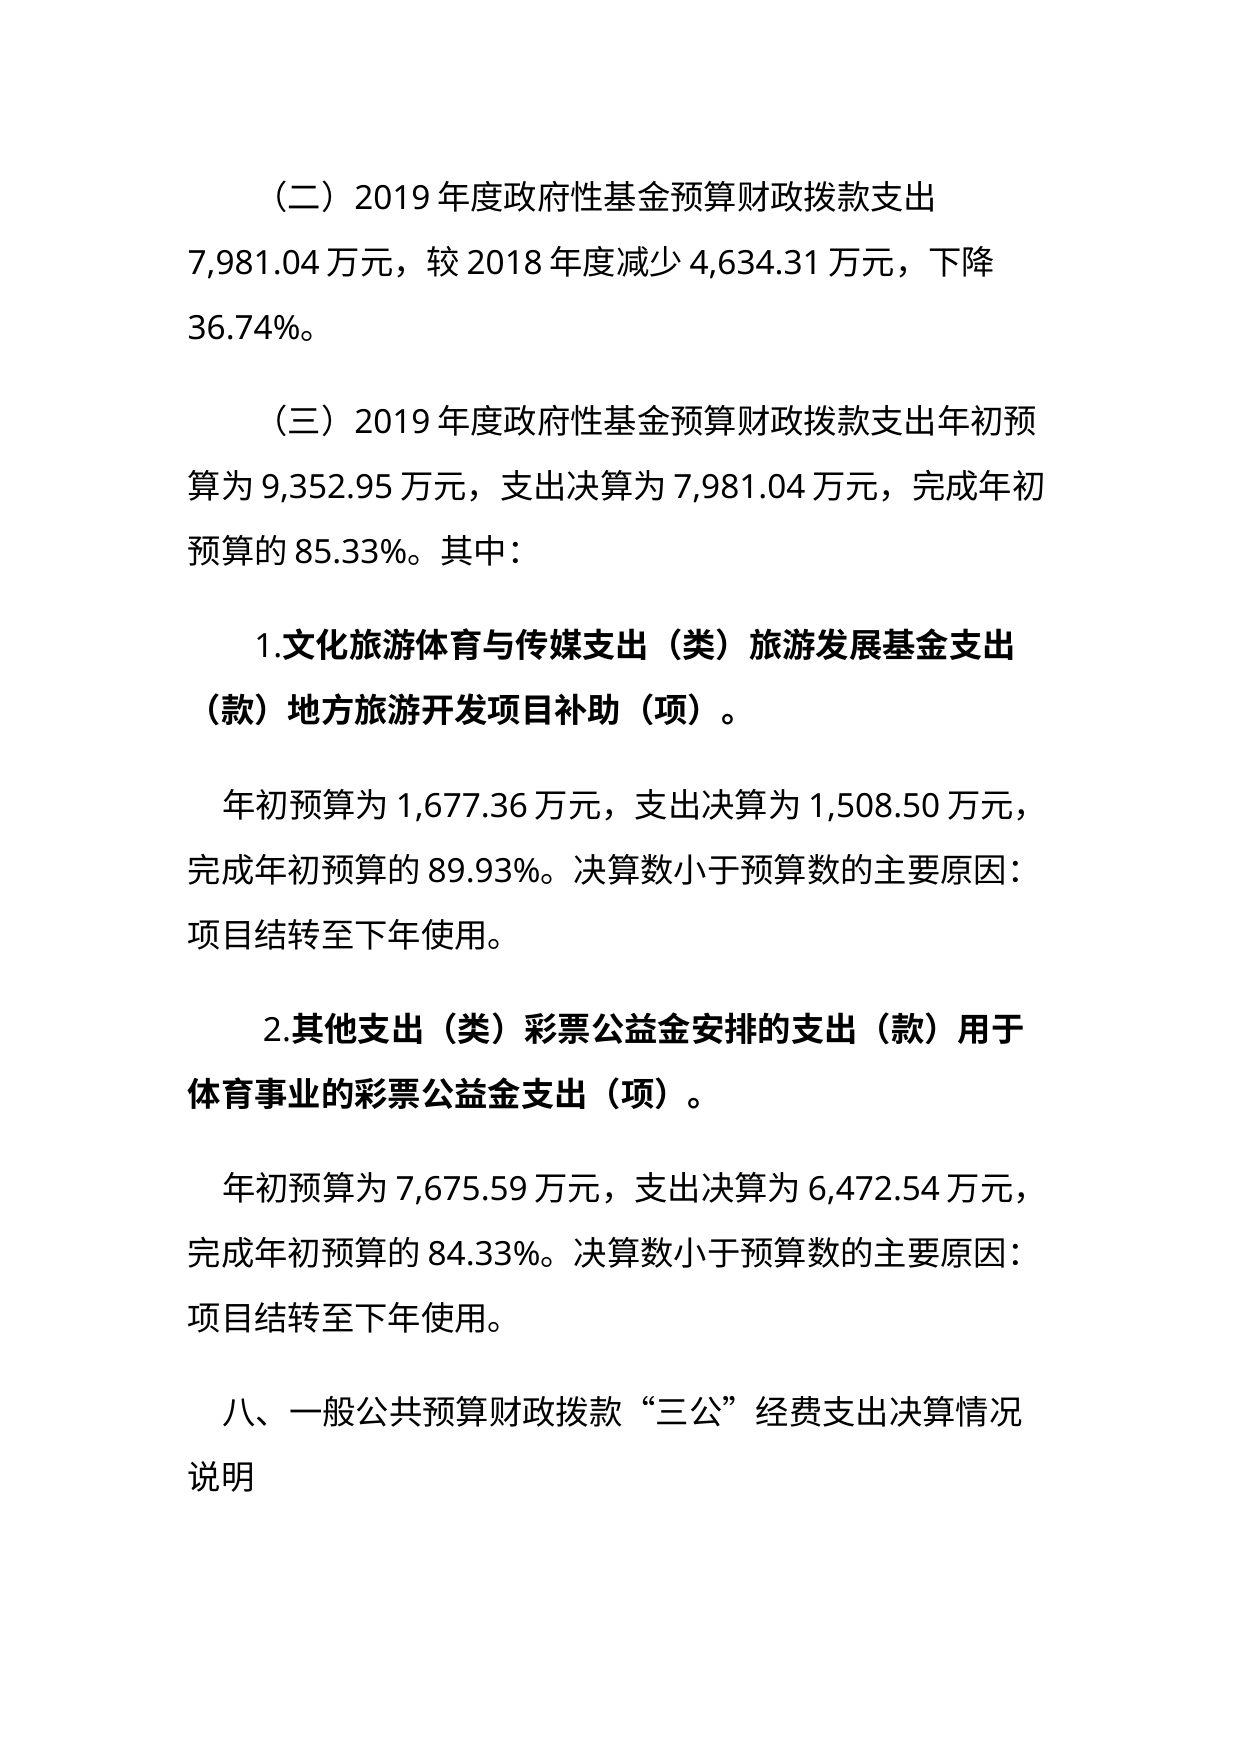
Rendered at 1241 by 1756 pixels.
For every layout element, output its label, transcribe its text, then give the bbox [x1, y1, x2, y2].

text 2.其他支出（类）彩票公益金安排的支出（款）用于体育事业的彩票公益金支出（项）。 [187, 994, 1053, 1124]
text 年初预算为1,677.36万元，支出决算为1,508.50万元，完成年初预算的89.93%。决算数小于预算数的主要原因：项目结转至下年使用。 [187, 770, 1053, 965]
text 年初预算为7,675.59万元，支出决算为6,472.54万元，完成年初预算的84.33%。决算数小于预算数的主要原因：项目结转至下年使用。 [187, 1153, 1053, 1348]
text （二）2019年度政府性基金预算财政拨款支出7,981.04万元，较2018年度减少4,634.31万元，下降36.74%。 [187, 163, 1053, 358]
text 1.文化旅游体育与传媒支出（类）旅游发展基金支出（款）地方旅游开发项目补助（项）。 [187, 611, 1053, 741]
text （三）2019年度政府性基金预算财政拨款支出年初预算为9,352.95万元，支出决算为7,981.04万元，完成年初预算的85.33%。其中： [187, 387, 1053, 582]
subtitle 八、一般公共预算财政拨款“三公”经费支出决算情况说明 [187, 1378, 1053, 1508]
